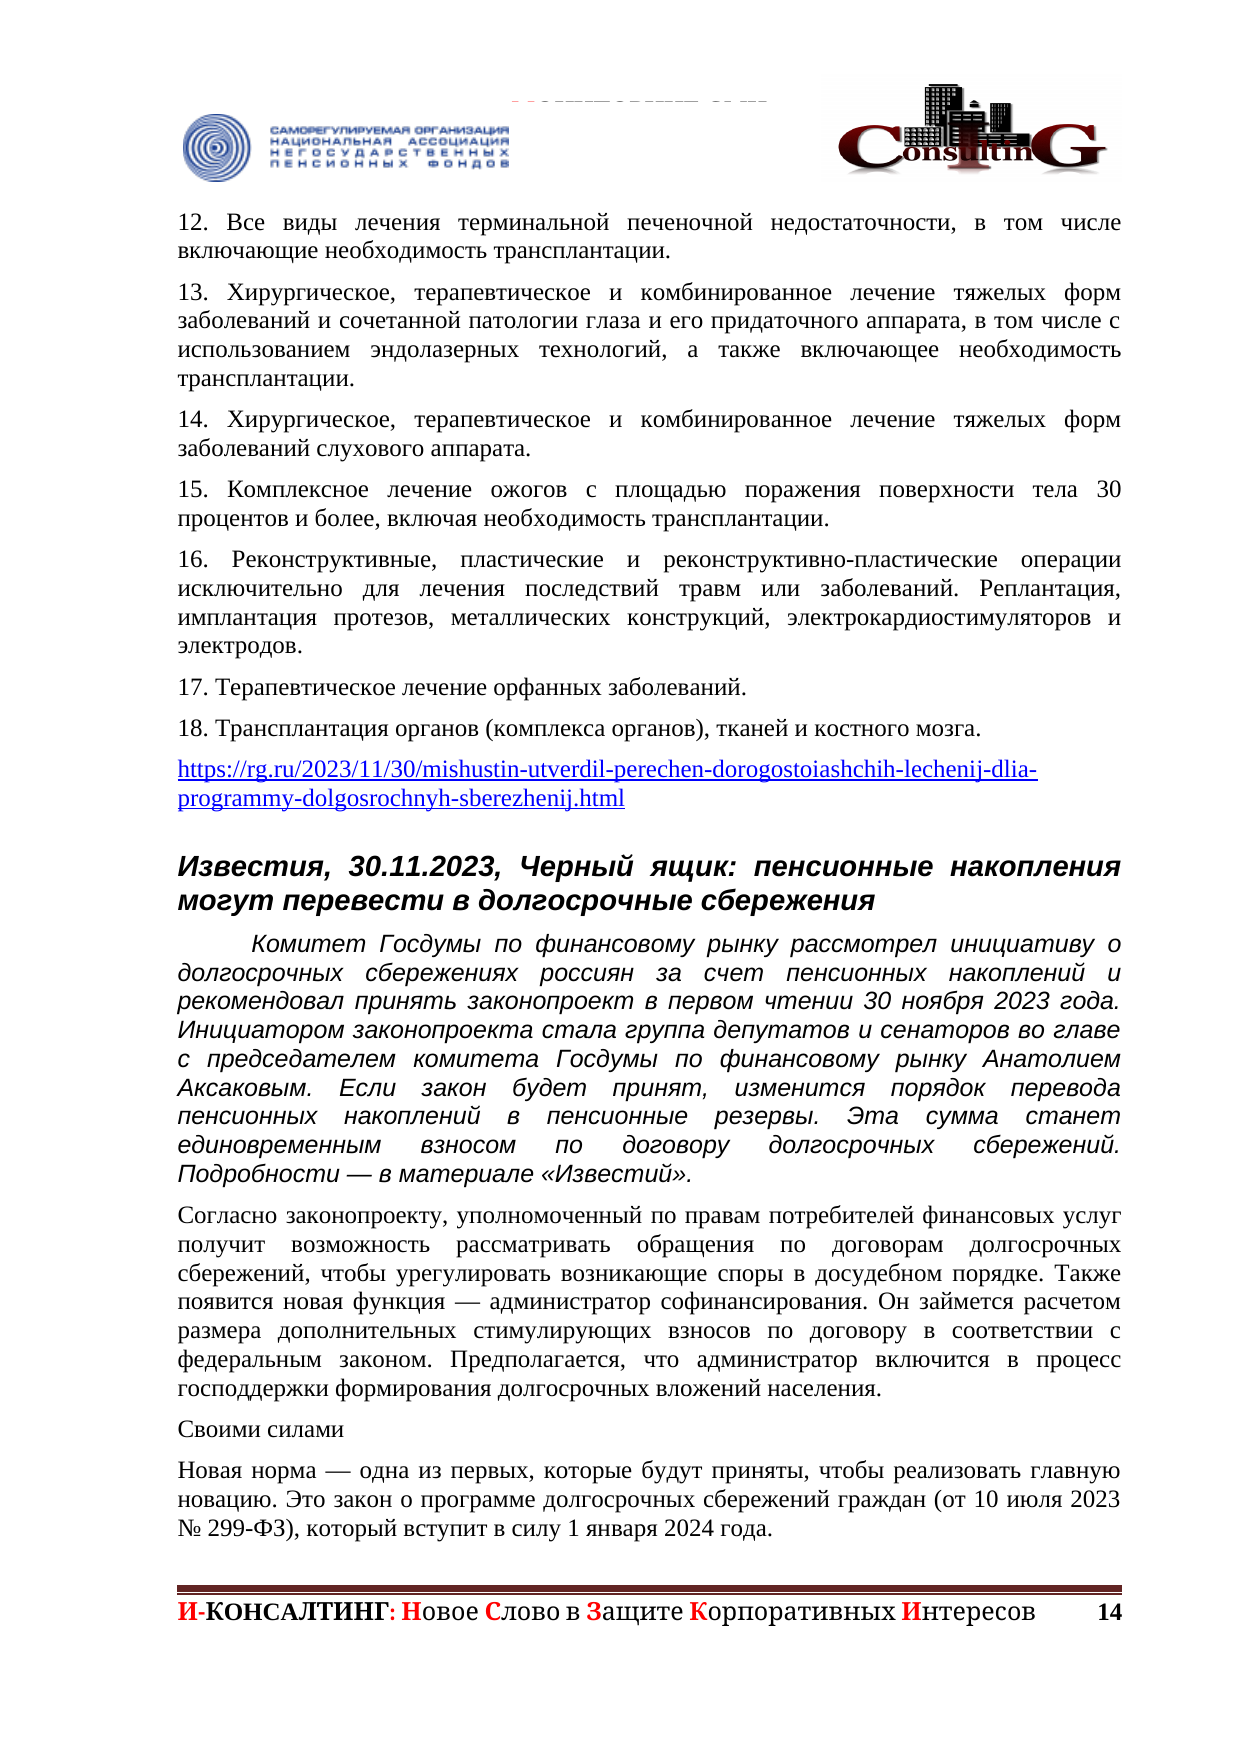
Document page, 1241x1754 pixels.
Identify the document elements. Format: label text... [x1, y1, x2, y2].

picture [183, 114, 509, 182]
subtitle Известия, 30.11.2023, Черный ящик: пенсионные накопления могут перевести в долгосрочные сбережения [177, 849, 1122, 916]
text 17. Терапевтическое лечение орфанных заболеваний. [177, 672, 1122, 701]
text Новая норма — одна из первых, которые будут приняты, чтобы реализовать главную новацию. Это закон о программе долгосрочных сбережений граждан (от 10 июля 2023 № 299-ФЗ), который вступит в силу 1 января 2024 года. [177, 1455, 1122, 1541]
text 12. Все виды лечения терминальной печеночной недостаточности, в том числе включающие необходимость трансплантации. [177, 207, 1122, 264]
text 16. Реконструктивные, пластические и реконструктивно-пластические операции исключительно для лечения последствий травм или заболеваний. Реплантация, имплантация протезов, металлических конструкций, электрокардиостимуляторов и электродов. [177, 544, 1122, 659]
text 13. Хирургическое, терапевтическое и комбинированное лечение тяжелых форм заболеваний и сочетанной патологии глаза и его придаточного аппарата, в том числе с использованием эндолазерных технологий, а также включающее необходимость трансплантации. [177, 277, 1122, 392]
text 14. Хирургическое, терапевтическое и комбинированное лечение тяжелых форм заболеваний слухового аппарата. [177, 404, 1122, 462]
text Своими силами [177, 1414, 1122, 1443]
text https://rg.ru/2023/11/30/mishustin-utverdil-perechen-dorogostoiashchih-lechenij-dlia-programmy-dolgosrochnyh-sberezhenij.html [177, 754, 1122, 812]
picture [821, 73, 1122, 182]
subtitle Комитет Госдумы по финансовому рынку рассмотрел инициативу о долгосрочных сбережениях россиян за счет пенсионных накоплений и рекомендовал принять законопроект в первом чтении 30 ноября 2023 года. Инициатором законопроекта стала группа депутатов и сенаторов во главе с председателем комитета Госдумы по финансовому рынку Анатолием Аксаковым. Если закон будет принят, изменится порядок перевода пенсионных накоплений в пенсионные резервы. Эта сумма станет единовременным взносом по договору долгосрочных сбережений. Подробности — в материале «Известий». [177, 929, 1122, 1188]
text 15. Комплексное лечение ожогов с площадью поражения поверхности тела 30 процентов и более, включая необходимость трансплантации. [177, 474, 1122, 532]
text 18. Трансплантация органов (комплекса органов), тканей и костного мозга. [177, 713, 1122, 742]
text Согласно законопроекту, уполномоченный по правам потребителей финансовых услуг получит возможность рассматривать обращения по договорам долгосрочных сбережений, чтобы урегулировать возникающие споры в досудебном порядке. Также появится новая функция — администратор софинансирования. Он займется расчетом размера дополнительных стимулирующих взносов по договору в соответствии с федеральным законом. Предполагается, что администратор включится в процесс господдержки формирования долгосрочных вложений населения. [177, 1200, 1122, 1401]
